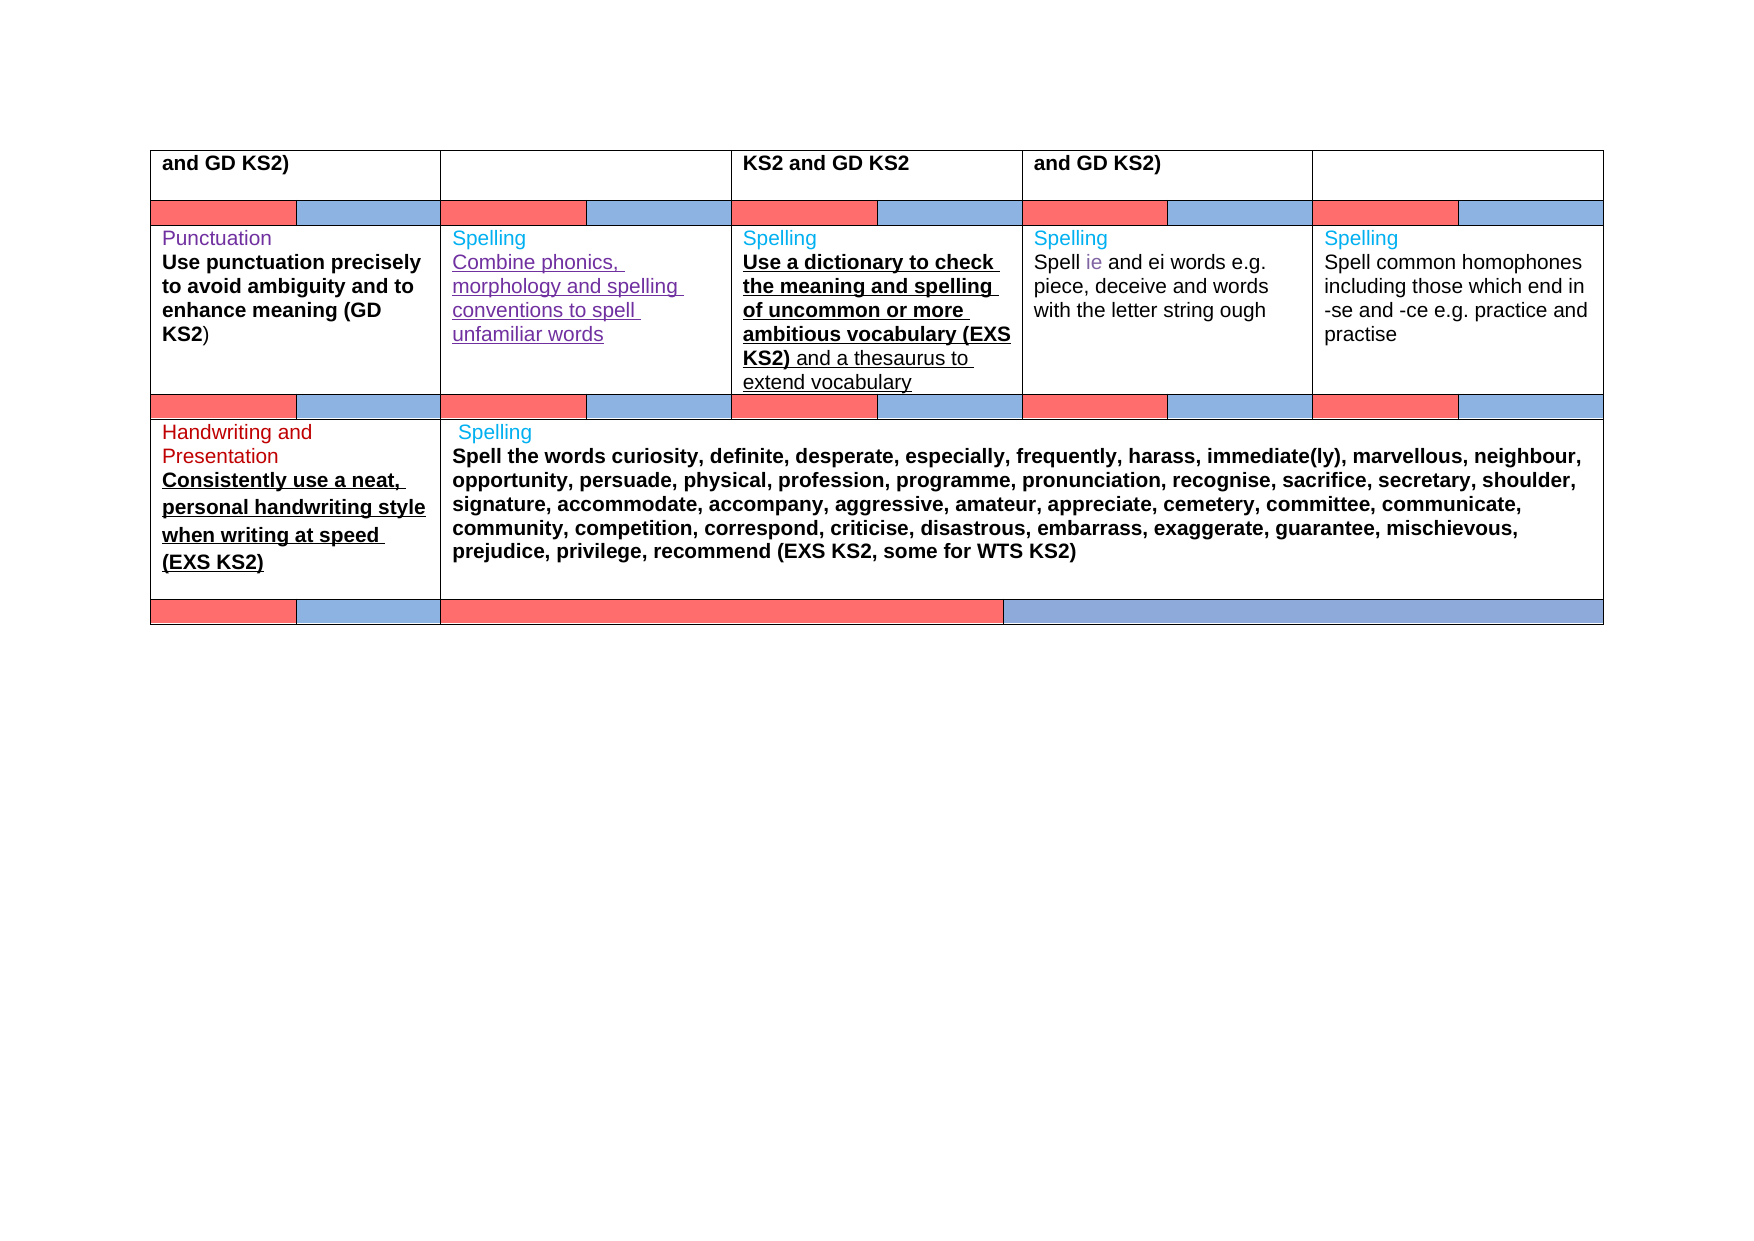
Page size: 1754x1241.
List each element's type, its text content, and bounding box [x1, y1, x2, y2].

table_cell [732, 395, 877, 418]
table_cell Spelling Use a dictionary to check the meaning and spelling of uncommon or more ambitious vocabulary (EXS KS2) and a thesaurus to extend vocabulary [732, 226, 1022, 393]
table_cell [1313, 395, 1458, 418]
table_cell [297, 201, 440, 225]
table_cell Spelling Combine phonics, morphology and spelling conventions to spell unfamiliar words [441, 226, 731, 393]
table_cell Punctuation Use punctuation precisely to avoid ambiguity and to enhance meaning (GD KS2) [151, 226, 440, 393]
table_cell [1023, 395, 1167, 418]
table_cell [1313, 151, 1603, 200]
table_cell [1023, 201, 1167, 225]
table_cell [151, 395, 296, 418]
table_cell Spelling Spell common homophones including those which end in -se and -ce e.g. practice and practise [1313, 226, 1603, 393]
table_cell Handwriting and Presentation Consistently use a neat, personal handwriting style when writing at speed (EXS KS2) [151, 420, 440, 598]
table_cell [441, 395, 586, 418]
table_cell [1168, 395, 1312, 418]
table_cell [878, 395, 1022, 418]
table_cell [441, 151, 731, 200]
table_cell [297, 600, 440, 623]
table_cell [1168, 201, 1312, 225]
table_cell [151, 151, 440, 200]
table_cell [587, 395, 731, 418]
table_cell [1023, 151, 1312, 200]
table_cell [441, 600, 1003, 623]
table_cell [1459, 201, 1603, 225]
table_cell Spelling Spell ie and ei words e.g. piece, deceive and words with the letter string ough [1023, 226, 1312, 393]
table_cell [587, 201, 731, 225]
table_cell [732, 151, 1022, 200]
table_cell [297, 395, 440, 418]
table_cell [1459, 395, 1603, 418]
table_cell [1313, 201, 1458, 225]
table_cell [732, 201, 877, 225]
table_cell [441, 201, 586, 225]
table_cell Spelling Spell the words curiosity, definite, desperate, especially, frequently, harass, immediate(ly), marvellous, neighbour, opportunity, persuade, physical, profession, programme, pronunciation, recognise, sacrifice, secretary, shoulder, signature, accommodate, accompany, aggressive, amateur, appreciate, cemetery, committee, communicate, community, competition, correspond, criticise, disastrous, embarrass, exaggerate, guarantee, mischievous, prejudice, privilege, recommend (EXS KS2, some for WTS KS2) [441, 420, 1603, 598]
table_cell [1004, 600, 1603, 623]
table_cell [151, 201, 296, 225]
table_cell [878, 201, 1022, 225]
table_cell [151, 600, 296, 623]
